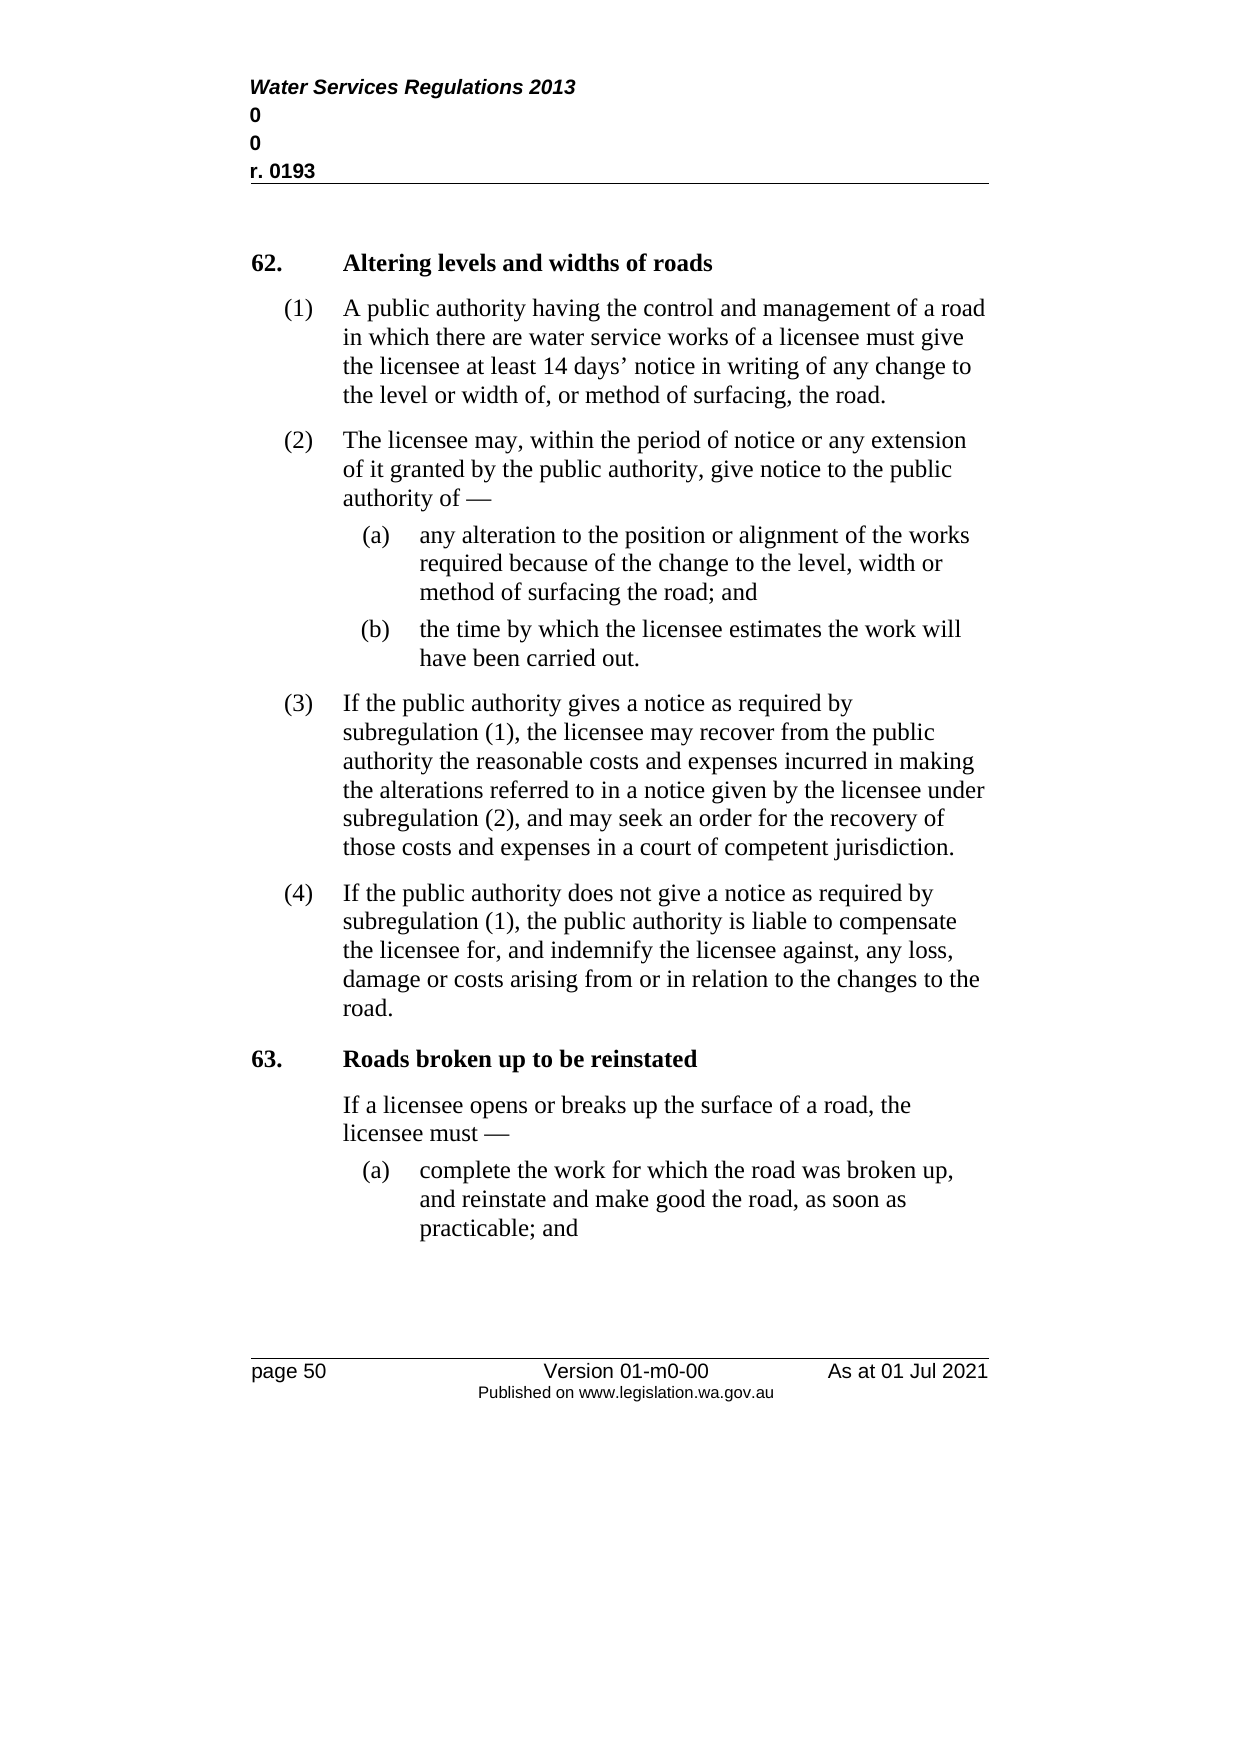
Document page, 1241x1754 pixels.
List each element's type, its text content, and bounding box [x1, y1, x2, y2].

text (a) any alteration to the position or alignment of the works required because of the change to the level, width or method of surfacing the road; and [251, 520, 989, 606]
text (b) the time by which the licensee estimates the work will have been carried out. [251, 614, 989, 672]
text If a licensee opens or breaks up the surface of a road, the licensee must — [251, 1090, 989, 1147]
text (2) The licensee may, within the period of notice or any extension of it granted by the public authority, give notice to the public authority of — [251, 425, 989, 511]
text (a) complete the work for which the road was broken up, and reinstate and make good the road, as soon as practicable; and [251, 1156, 989, 1242]
subtitle 63. Roads broken up to be reinstated [251, 1044, 989, 1073]
subtitle 62. Altering levels and widths of roads [251, 248, 989, 277]
text (4) If the public authority does not give a notice as required by subregulation (1), the public authority is liable to compensate the licensee for, and indemnify the licensee against, any loss, damage or costs arising from or in relation to the changes to the road. [251, 878, 989, 1021]
text (3) If the public authority gives a notice as required by subregulation (1), the licensee may recover from the public authority the reasonable costs and expenses incurred in making the alterations referred to in a notice given by the licensee under subregulation (2), and may seek an order for the recovery of those costs and expenses in a court of competent jurisdiction. [251, 688, 989, 861]
text (1) A public authority having the control and management of a road in which there are water service works of a licensee must give the licensee at least 14 days’ notice in writing of any change to the level or width of, or method of surfacing, the road. [251, 293, 989, 408]
